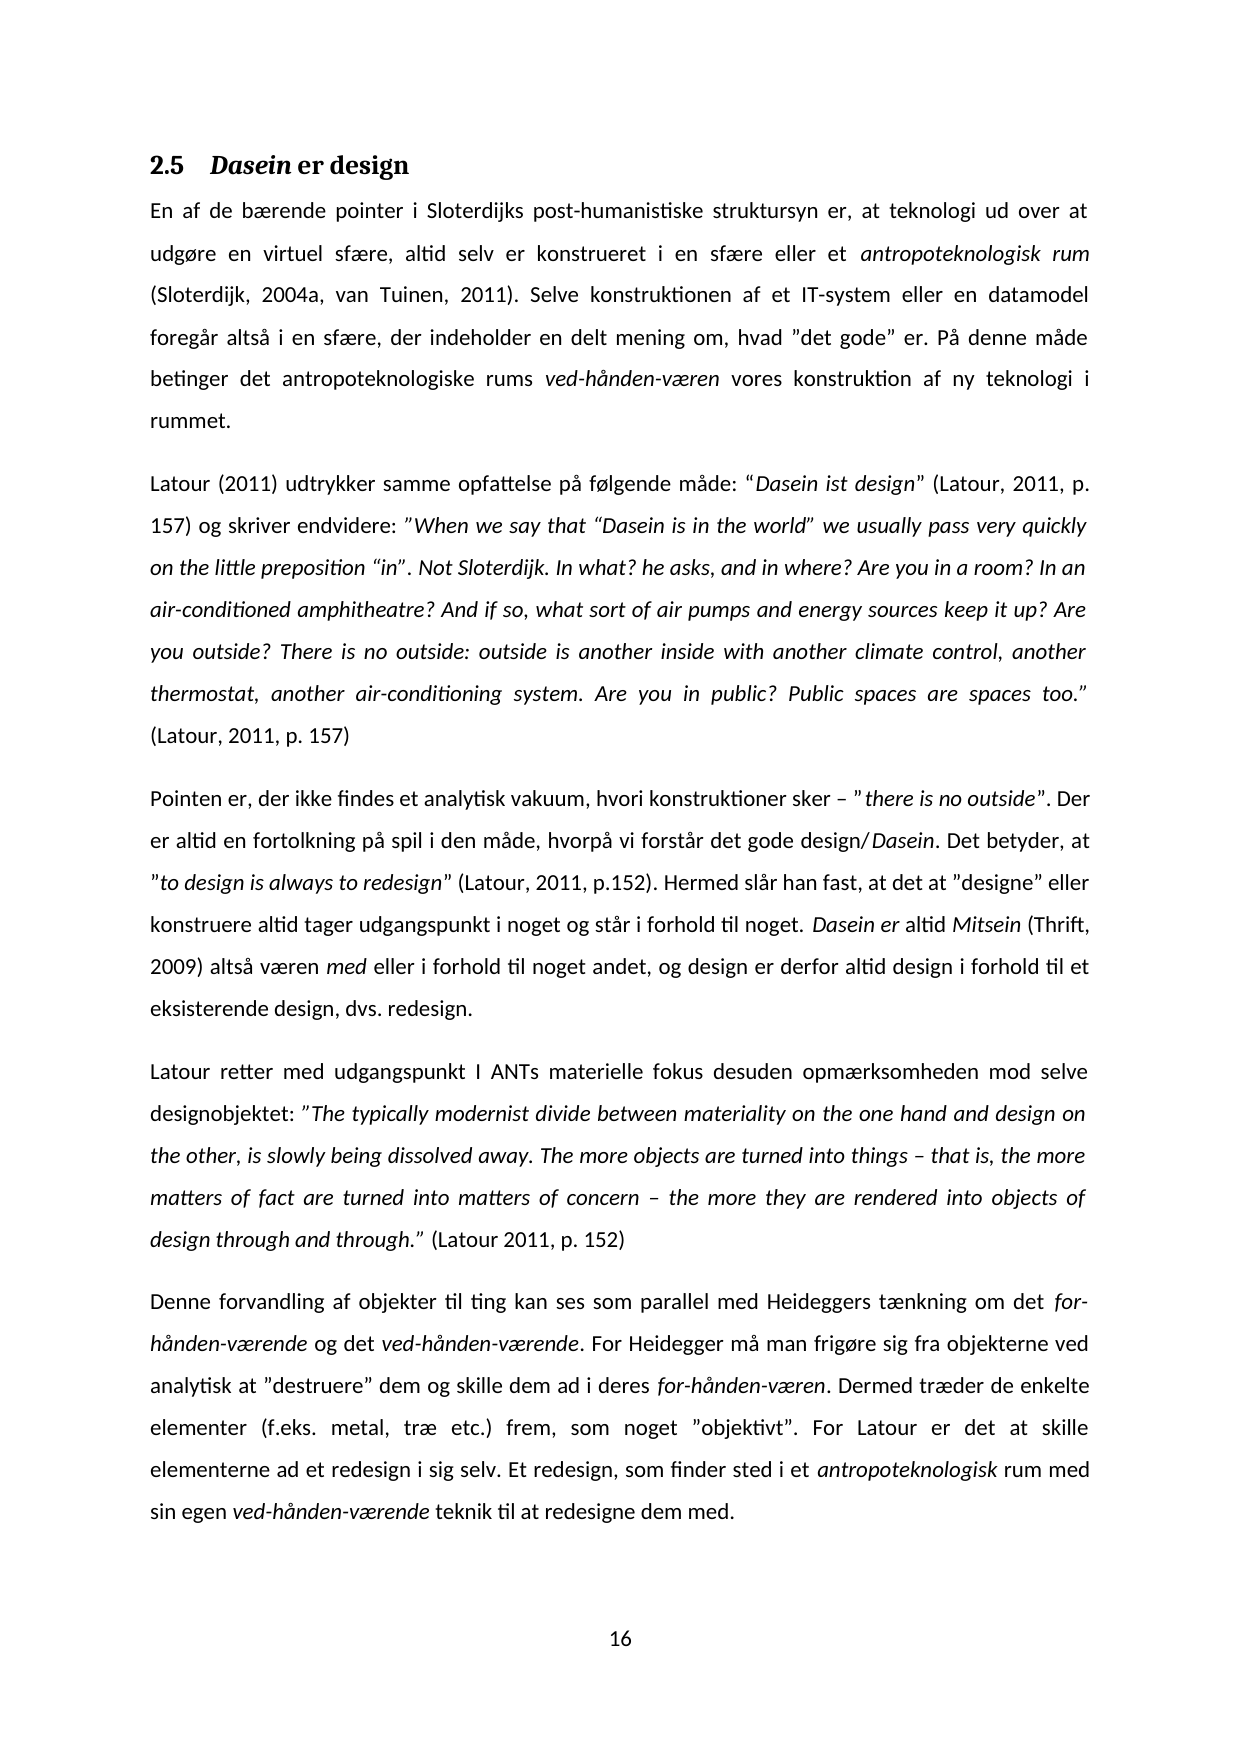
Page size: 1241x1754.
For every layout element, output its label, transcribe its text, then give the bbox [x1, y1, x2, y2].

text Pointen er, der ikke findes et analytisk vakuum, hvori konstruktioner sker – ”there is no outside”. Der er altid en fortolkning på spil i den måde, hvorpå vi forstår det gode design/Dasein. Det betyder, at ”to design is always to redesign” (Latour, 2011, p.152). Hermed slår han fast, at det at ”designe” eller konstruere altid tager udgangspunkt i noget og står i forhold til noget. Dasein er altid Mitsein (Thrift, 2009) altså væren med eller i forhold til noget andet, og design er derfor altid design i forhold til et eksisterende design, dvs. redesign. [150, 784, 1090, 1022]
text En af de bærende pointer i Sloterdijks post-humanistiske struktursyn er, at teknologi ud over at udgøre en virtuel sfære, altid selv er konstrueret i en sfære eller et antropoteknologisk rum (Sloterdijk, 2004a, van Tuinen, 2011). Selve konstruktionen af et IT-system eller en datamodel foregår altså i en sfære, der indeholder en delt mening om, hvad ”det gode” er. På denne måde betinger det antropoteknologiske rums ved-hånden-væren vores konstruktion af ny teknologi i rummet. [150, 197, 1090, 434]
text Latour retter med udgangspunkt I ANTs materielle fokus desuden opmærksomheden mod selve designobjektet: ”The typically modernist divide between materiality on the one hand and design on the other, is slowly being dissolved away. The more objects are turned into things – that is, the more matters of fact are turned into matters of concern – the more they are rendered into objects of design through and through.” (Latour 2011, p. 152) [150, 1057, 1090, 1253]
text Latour (2011) udtrykker samme opfattelse på følgende måde: “Dasein ist design” (Latour, 2011, p. 157) og skriver endvidere: ”When we say that “Dasein is in the world” we usually pass very quickly on the little preposition “in”. Not Sloterdijk. In what? he asks, and in where? Are you in a room? In an air-conditioned amphitheatre? And if so, what sort of air pumps and energy sources keep it up? Are you outside? There is no outside: outside is another inside with another climate control, another thermostat, another air-conditioning system. Are you in public? Public spaces are spaces too.” (Latour, 2011, p. 157) [150, 469, 1090, 749]
text Denne forvandling af objekter til ting kan ses som parallel med Heideggers tænkning om det for-hånden-værende og det ved-hånden-værende. For Heidegger må man frigøre sig fra objekterne ved analytisk at ”destruere” dem og skille dem ad i deres for-hånden-væren. Dermed træder de enkelte elementer (f.eks. metal, træ etc.) frem, som noget ”objektivt”. For Latour er det at skille elementerne ad et redesign i sig selv. Et redesign, som finder sted i et antropoteknologisk rum med sin egen ved-hånden-værende teknik til at redesigne dem med. [150, 1287, 1090, 1525]
subtitle Dasein er design [150, 150, 1090, 181]
